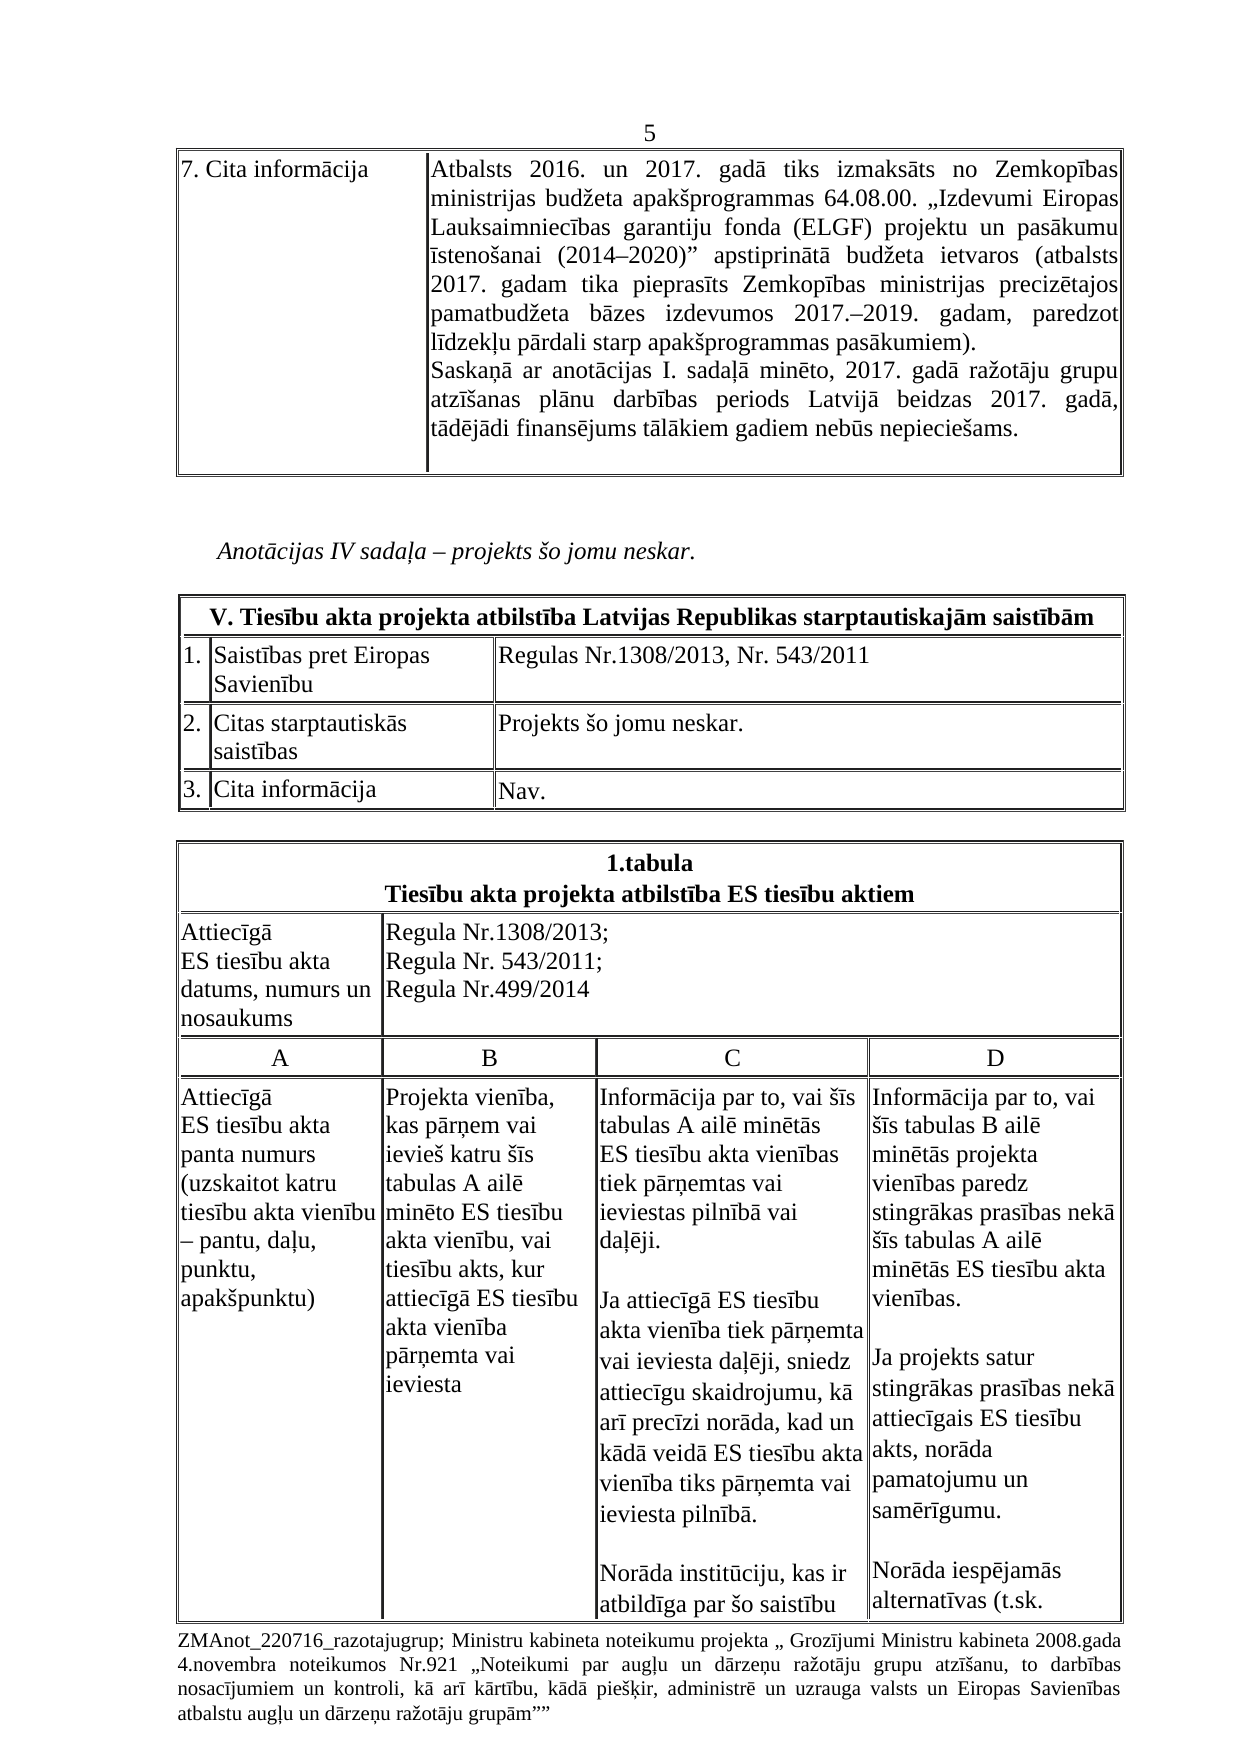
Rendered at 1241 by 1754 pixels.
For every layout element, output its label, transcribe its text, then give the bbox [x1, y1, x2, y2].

table_cell B [384, 1039, 595, 1075]
table_cell Nav. [495, 768, 1123, 808]
table_header 1.tabula Tiesību akta projekta atbilstība ES tiesību aktiem [179, 844, 1120, 911]
table_cell Projekts šo jomu neskar. [496, 701, 1123, 768]
text Anotācijas IV sadaļa – projekts šo jomu neskar. [177, 534, 1122, 565]
table_cell D [870, 1035, 1121, 1075]
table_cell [179, 1075, 382, 1621]
table_cell Cita informācija [210, 772, 495, 808]
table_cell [382, 1079, 596, 1621]
table_cell Regula Nr.1308/2013; Regula Nr. 543/2011; Regula Nr.499/2014 [382, 911, 1122, 1035]
table_cell 7. Cita informācija [179, 151, 427, 473]
table_cell A [179, 1035, 381, 1075]
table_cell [596, 1079, 869, 1621]
table_cell Atbalsts 2016. un 2017. gadā tiks izmaksāts no Zemkopības ministrijas budžeta apakšprogrammas 64.08.00. „Izdevumi Eiropas Lauksaimniecības garantiju fonda (ELGF) projektu un pasākumu īstenošanai (2014–2020)” apstiprinātā budžeta ietvaros (atbalsts 2017. gadam tika pieprasīts Zemkopības ministrijas precizētajos pamatbudžeta bāzes izdevumos 2017.–2019. gadam, paredzot līdzekļu pārdali starp apakšprogrammas pasākumiem). Saskaņā ar anotācijas I. sadaļā minēto, 2017. gadā ražotāju grupu atzīšanas plānu darbības periods Latvijā beidzas 2017. gadā, tādējādi finansējums tālākiem gadiem nebūs nepieciešams. [427, 151, 1120, 473]
table_cell 2. [181, 701, 209, 768]
table_cell Regulas Nr.1308/2013, Nr. 543/2011 [496, 634, 1123, 701]
table_cell C [598, 1039, 867, 1075]
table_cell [869, 1075, 1121, 1621]
table_cell Saistības pret Eiropas Savienību [212, 638, 493, 701]
table_cell 1. [181, 634, 209, 701]
table_cell Attiecīgā ES tiesību akta datums, numurs un nosaukums [177, 911, 382, 1035]
table_cell 3. [181, 768, 210, 808]
table_header V. Tiesību akta projekta atbilstība Latvijas Republikas starptautiskajām saistībām [181, 598, 1123, 634]
table_cell Citas starptautiskās saistības [212, 705, 493, 768]
